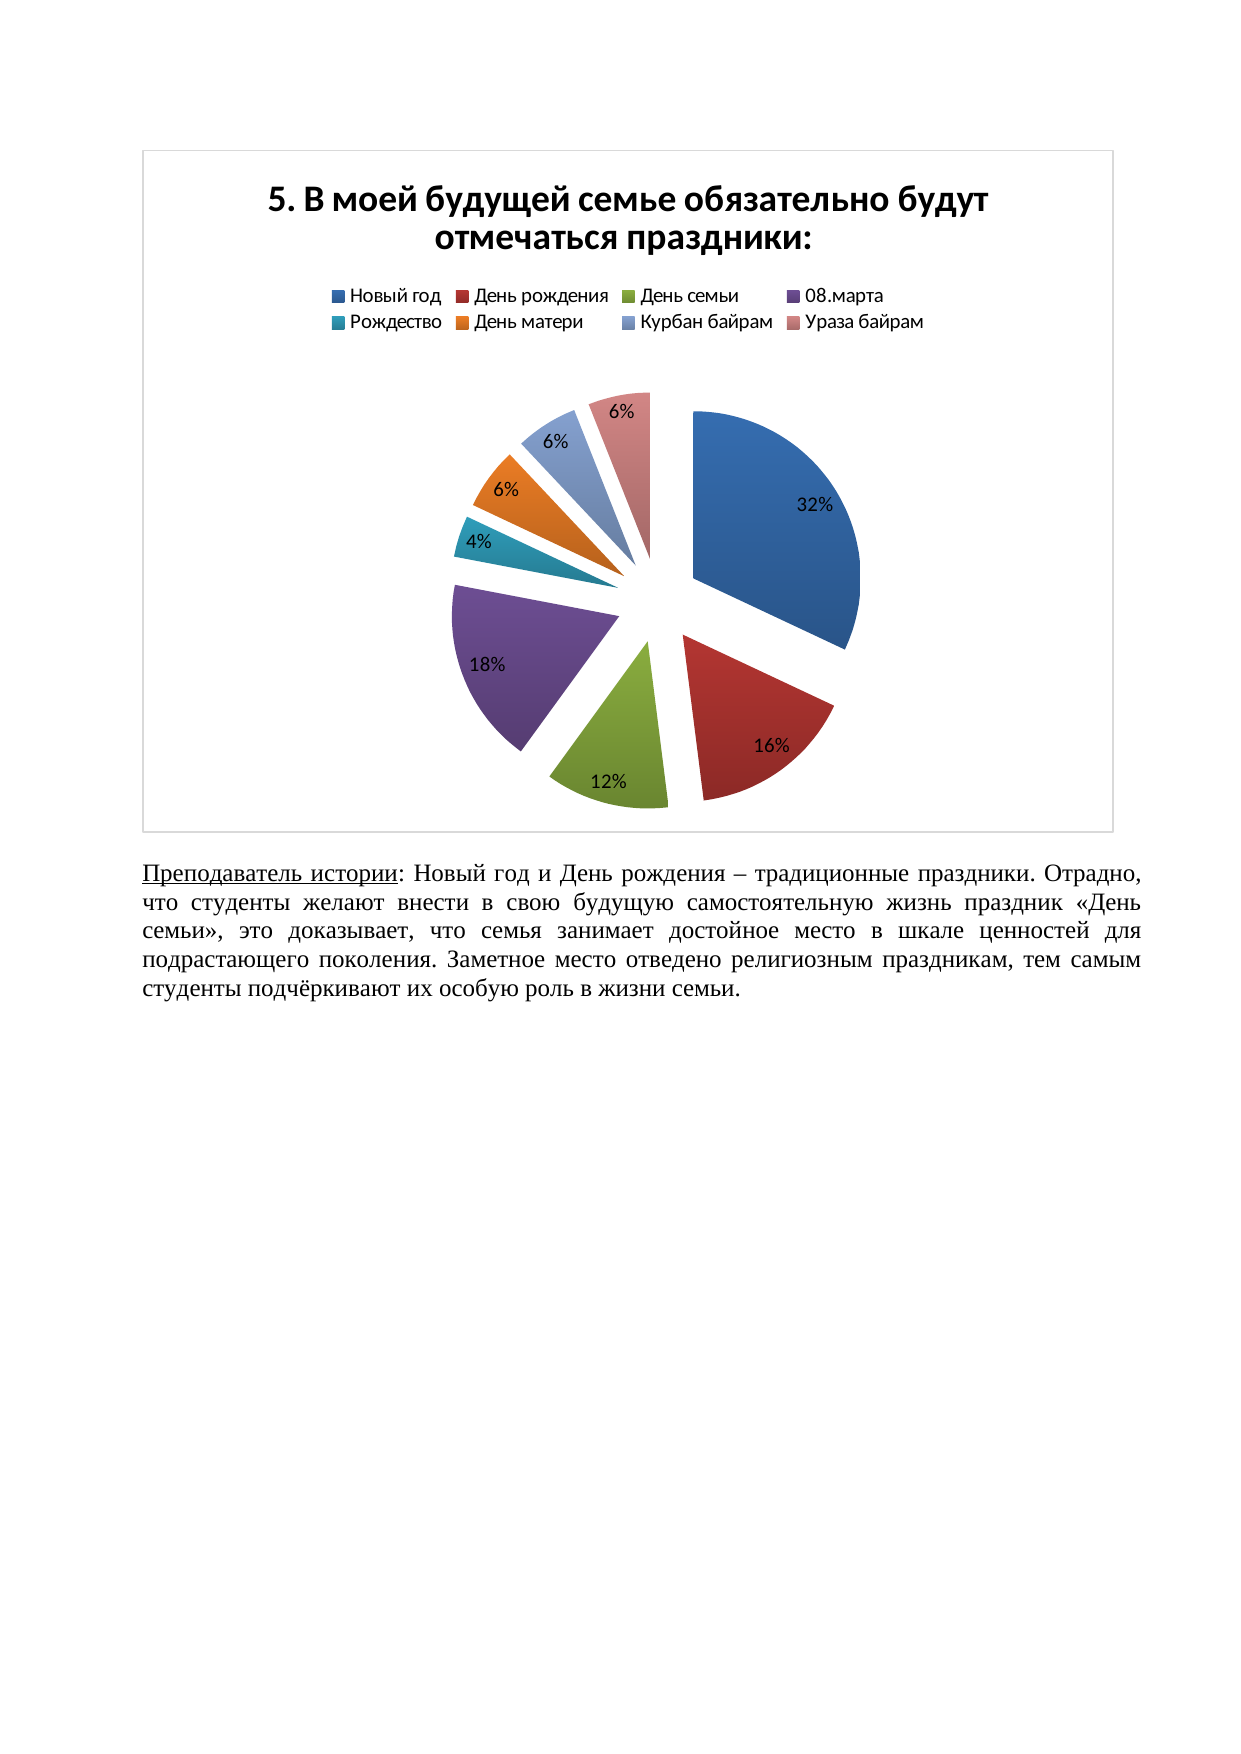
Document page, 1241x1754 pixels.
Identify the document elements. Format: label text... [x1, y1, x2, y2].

text Преподаватель истории: Новый год и День рождения – традиционные праздники. Отрадно, что студенты желают внести в свою будущую самостоятельную жизнь праздник «День семьи», это доказывает, что семья занимает достойное место в шкале ценностей для подрастающего поколения. Заметное место отведено религиозным праздникам, тем самым студенты подчёркивают их особую роль в жизни семьи. [142, 858, 1143, 1002]
